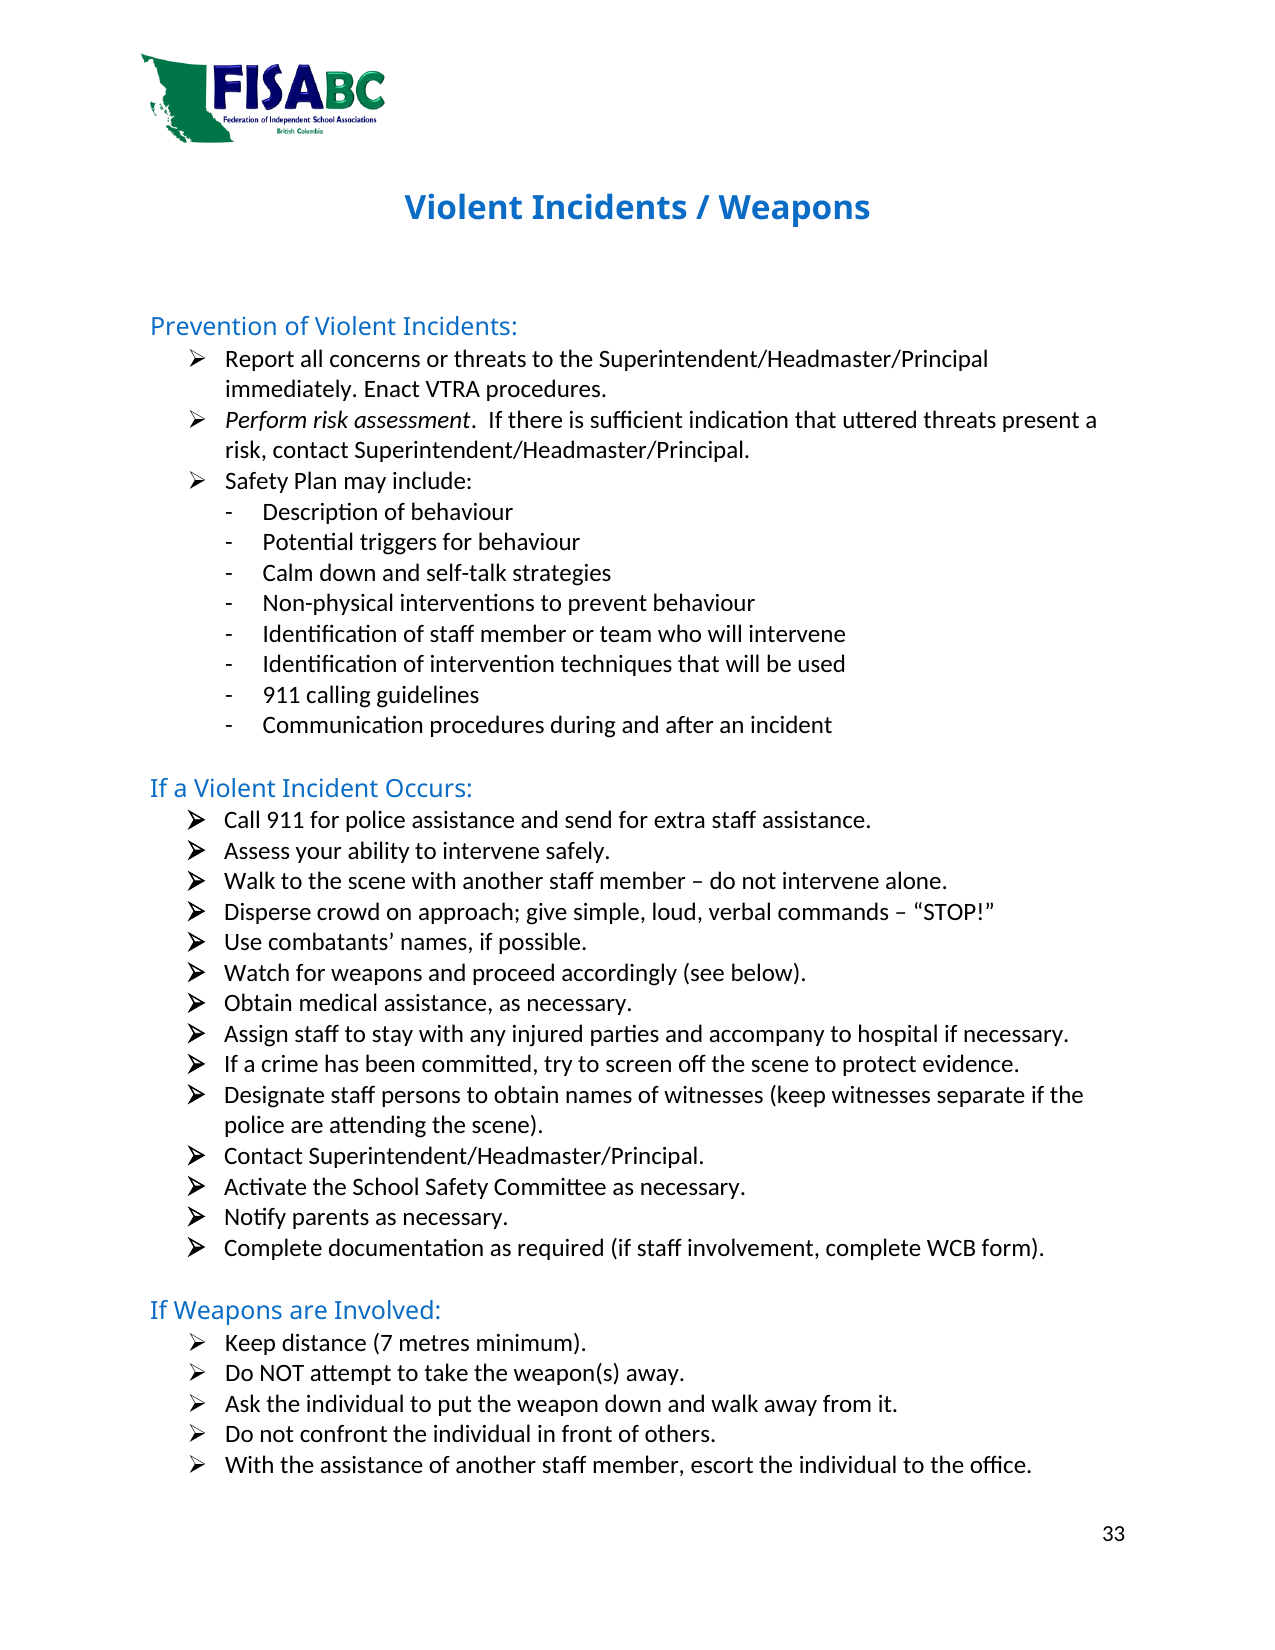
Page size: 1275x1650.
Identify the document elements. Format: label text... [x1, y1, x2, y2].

list Report all concerns or threats to the Superintendent/Headmaster/Principal immediately. Enact VTRA procedures. [187, 343, 1125, 404]
list Keep distance (7 metres minimum). [187, 1327, 1125, 1357]
list Non-physical interventions to prevent behaviour [225, 587, 1125, 618]
list Obtain medical assistance, as necessary. [186, 987, 1125, 1018]
list Designate staff persons to obtain names of witnesses (keep witnesses separate if the police are attending the scene). [186, 1079, 1125, 1140]
list Description of behaviour [225, 496, 1125, 526]
list If a crime has been committed, try to screen off the scene to protect evidence. [186, 1048, 1125, 1079]
list Call 911 for police assistance and send for extra staff assistance. [186, 804, 1125, 835]
list Disperse crowd on approach; give simple, loud, verbal commands – “STOP!” [186, 896, 1125, 926]
list Watch for weapons and proceed accordingly (see below). [186, 957, 1125, 987]
list Complete documentation as required (if staff involvement, complete WCB form). [186, 1232, 1125, 1262]
list Calm down and self-talk strategies [225, 557, 1125, 587]
list Assign staff to stay with any injured parties and accompany to hospital if necessary. [186, 1018, 1125, 1048]
list Do not confront the individual in front of others. [187, 1418, 1125, 1449]
list Ask the individual to put the weapon down and walk away from it. [187, 1388, 1125, 1418]
text Violent Incidents / Weapons [150, 184, 1125, 229]
list Activate the School Safety Committee as necessary. [186, 1171, 1125, 1201]
list Safety Plan may include: [187, 465, 1125, 496]
list Contact Superintendent/Headmaster/Principal. [186, 1140, 1125, 1171]
list Identification of intervention techniques that will be used [225, 648, 1125, 679]
list Do NOT attempt to take the weapon(s) away. [187, 1357, 1125, 1388]
list Identification of staff member or team who will intervene [225, 618, 1125, 648]
list Potential triggers for behaviour [225, 526, 1125, 557]
list Communication procedures during and after an incident [225, 709, 1125, 740]
list With the assistance of another staff member, escort the individual to the office. [187, 1449, 1125, 1479]
list Assess your ability to intervene safely. [186, 835, 1125, 865]
list Notify parents as necessary. [186, 1201, 1125, 1232]
text Prevention of Violent Incidents: [150, 309, 1125, 343]
list 911 calling guidelines [225, 679, 1125, 709]
list Perform risk assessment. If there is sufficient indication that uttered threats present a risk, contact Superintendent/Headmaster/Principal. [187, 404, 1125, 465]
picture [138, 48, 388, 147]
list If Weapons are Involved: [150, 1293, 1125, 1327]
list Walk to the scene with another staff member – do not intervene alone. [186, 865, 1125, 896]
list Use combatants’ names, if possible. [186, 926, 1125, 957]
list If a Violent Incident Occurs: [150, 770, 1125, 804]
